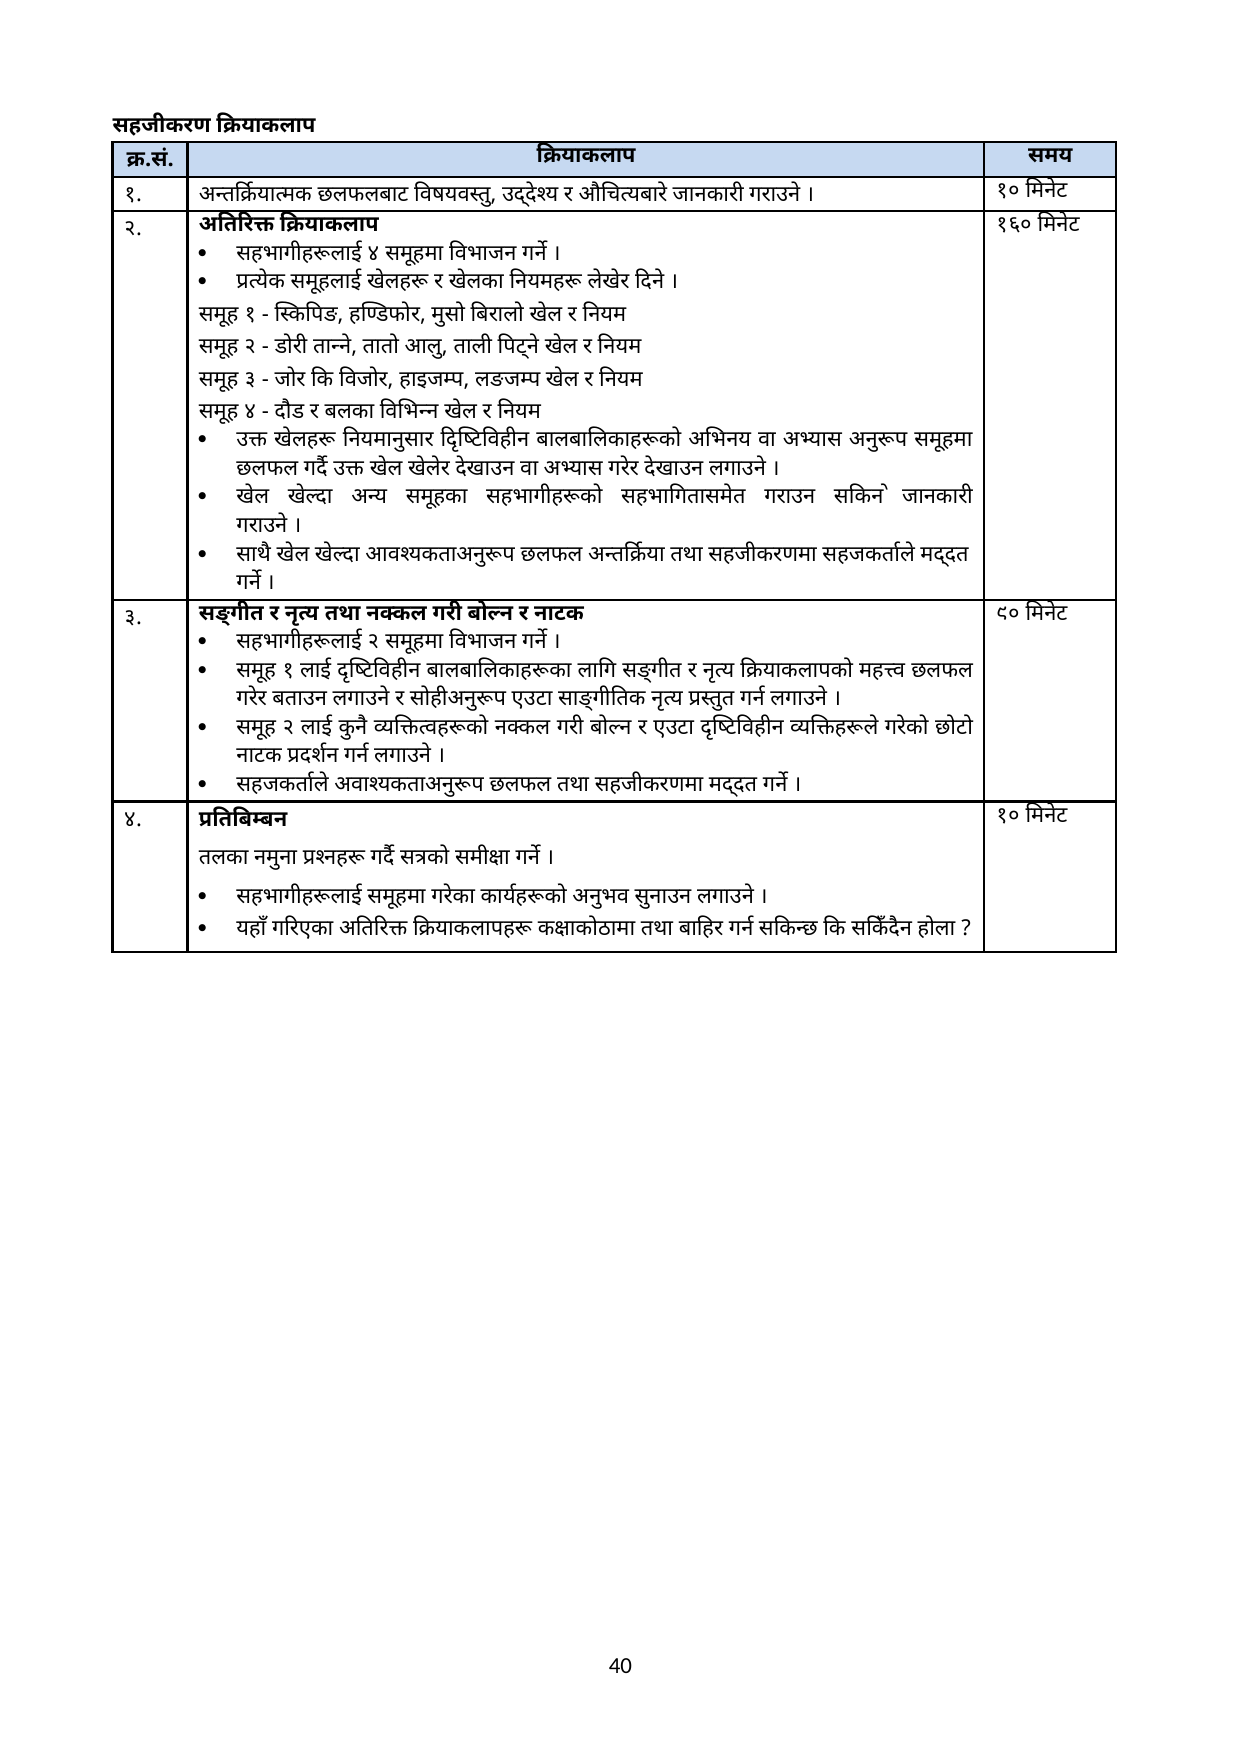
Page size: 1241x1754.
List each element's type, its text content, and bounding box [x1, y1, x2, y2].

table_cell ९० मिनेट [985, 601, 1115, 800]
table_cell १० मिनेट [985, 803, 1115, 951]
table_cell [114, 601, 186, 800]
table_cell १. [114, 178, 186, 210]
table_header क्र.सं. [114, 143, 186, 176]
table_header समय [985, 143, 1115, 176]
table_cell सङ्गीत र नृत्य तथा नक्कल गरी बोल्न र नाटक सहभागीहरूलाई २ समूहमा विभाजन गर्ने । समूह १ लाई दृष्टिविहीन बालबालिकाहरूका लागि सङ्गीत र नृत्य क्रियाकलापको महत्त्व छलफल गरेर बताउन लगाउने र सोहीअनुरूप एउटा साङ्गीतिक नृत्य प्रस्तुत गर्न लगाउने । समूह २ लाई कुनै व्यक्तित्वहरूको नक्कल गरी बोल्न र एउटा दृष्टिविहीन व्यक्तिहरूले गरेको छोटो नाटक प्रदर्शन गर्न लगाउने । सहजकर्ताले अवाश्यकताअनुरूप छलफल तथा सहजीकरणमा मद्दत गर्ने । [189, 601, 983, 800]
table_cell अन्तर्क्रियात्मक छलफलबाट विषयवस्तु, उद्देश्य र औचित्यबारे जानकारी गराउने । [189, 178, 983, 210]
table_cell १० मिनेट [985, 178, 1115, 210]
table_cell अतिरिक्त क्रियाकलाप सहभागीहरूलाई ४ समूहमा विभाजन गर्ने । प्रत्येक समूहलाई खेलहरू र खेलका नियमहरू लेखेर दिने । समूह १ - स्किपिङ, हण्डिफोर, मुसो बिरालो खेल र नियम समूह २ - डोरी तान्ने, तातो आलु, ताली पिट्ने खेल र नियम समूह ३ - जोर कि विजोर, हाइजम्प, लङजम्प खेल र नियम समूह ४ - दौड र बलका विभिन्न खेल र नियम उक्त खेलहरू नियमानुसार दिृष्टिविहीन बालबालिकाहरूको अभिनय वा अभ्यास अनुरूप समूहमा छलफल गर्दै उक्त खेल खेलेर देखाउन वा अभ्यास गरेर देखाउन लगाउने । खेल खेल्दा अन्य समूहका सहभागीहरूको सहभागितासमेत गराउन सकिने जानकारी गराउने । साथै खेल खेल्दा आवश्यकताअनुरूप छलफल अन्तर्क्रिया तथा सहजीकरणमा सहजकर्ताले मद्दत गर्ने । [189, 212, 983, 598]
table_cell १६० मिनेट [985, 212, 1115, 598]
table_cell [189, 803, 983, 951]
table_cell [114, 212, 186, 598]
table_header क्रियाकलाप [189, 143, 983, 176]
table_cell [114, 803, 186, 951]
